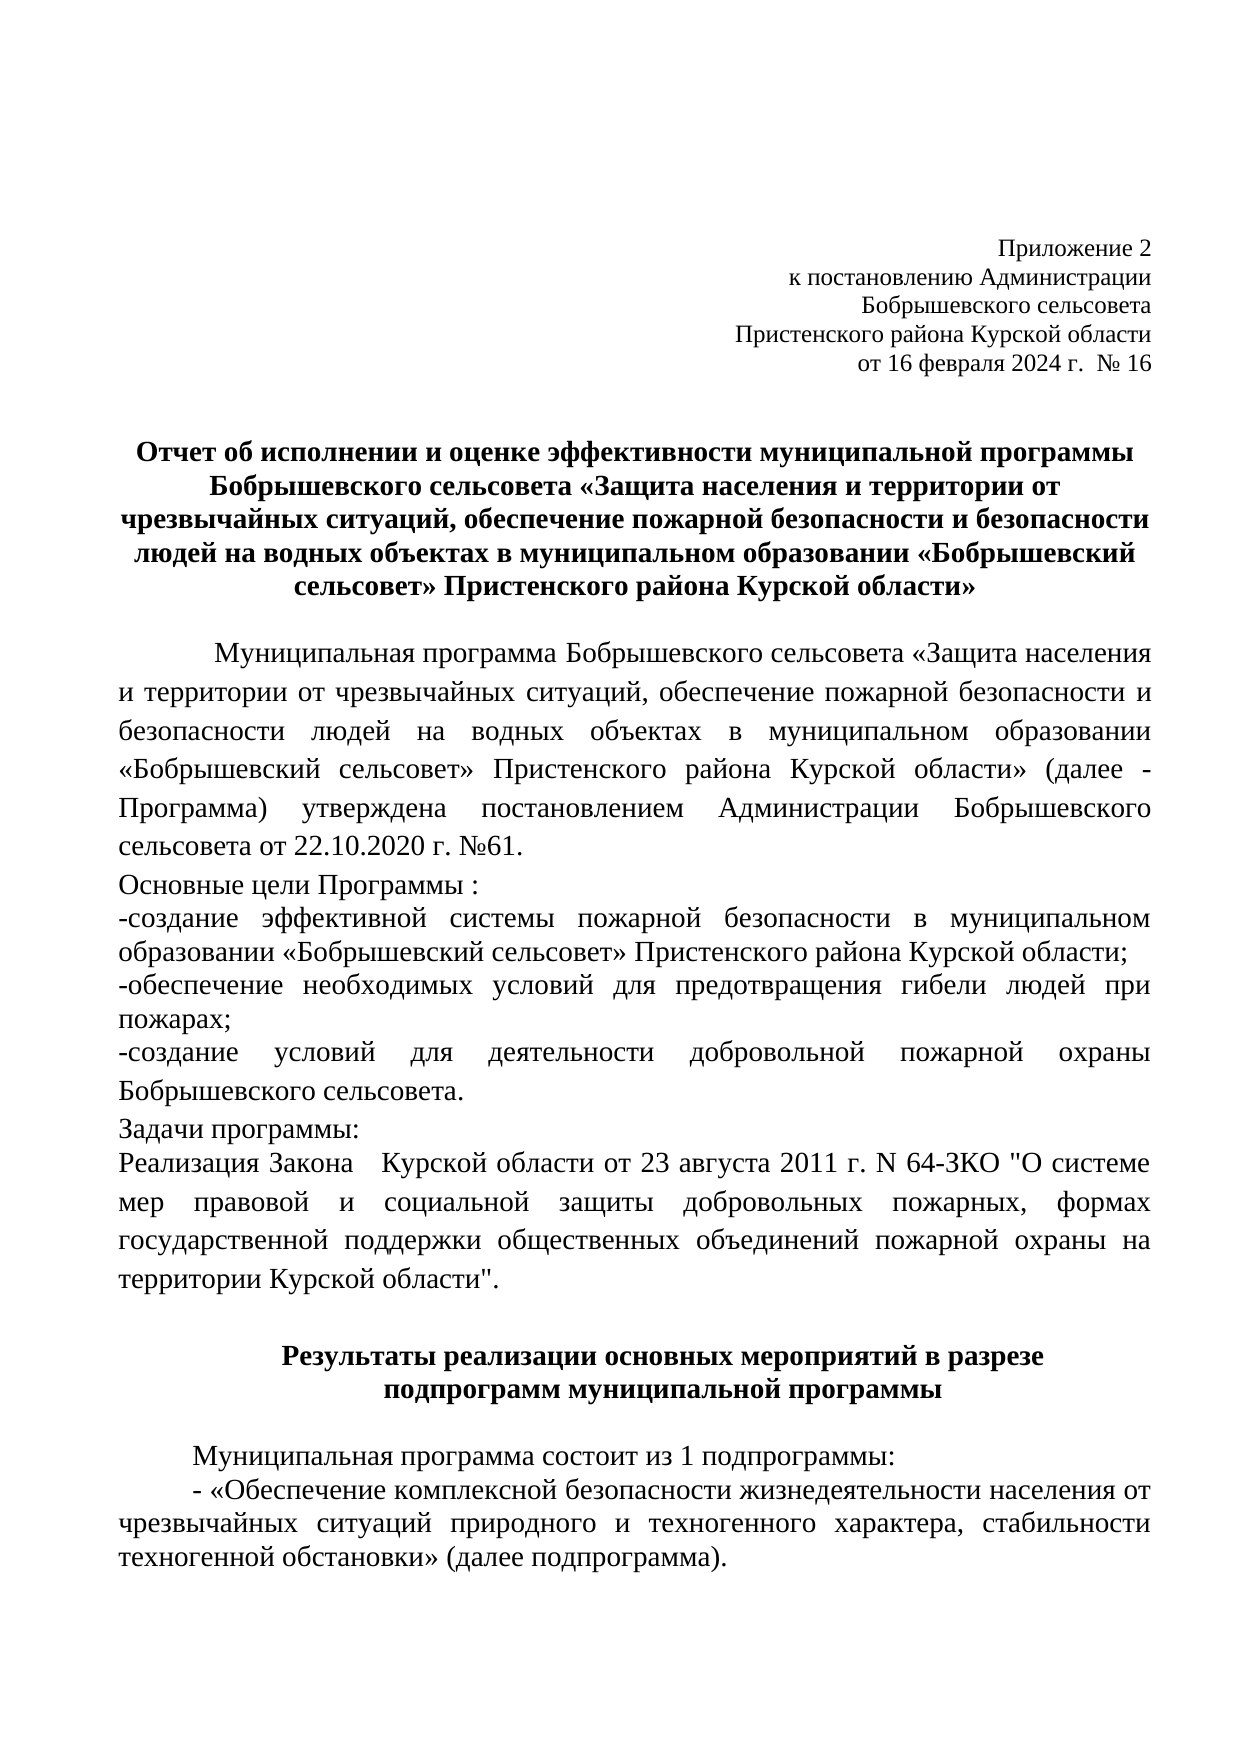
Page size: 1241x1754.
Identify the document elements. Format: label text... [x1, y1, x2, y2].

text Основные цели Программы : [118, 867, 1152, 900]
text Задачи программы: [118, 1112, 1152, 1145]
text Результаты реализации основных мероприятий в разрезе [118, 1338, 1152, 1371]
text -обеспечение необходимых условий для предотвращения гибели людей при пожарах; [118, 967, 1152, 1034]
text Отчет об исполнении и оценке эффективности муниципальной программы Бобрышевского сельсовета «Защита населения и территории от чрезвычайных ситуаций, обеспечение пожарной безопасности и безопасности людей на водных объектах в муниципальном образовании «Бобрышевский сельсовет» Пристенского района Курской области» [118, 434, 1152, 602]
text - «Обеспечение комплексной безопасности жизнедеятельности населения от чрезвычайных ситуаций природного и техногенного характера, стабильности техногенной обстановки» (далее подпрограмма). [118, 1472, 1152, 1573]
text Бобрышевского сельсовета [118, 291, 1152, 319]
text -создание условий для деятельности добровольной пожарной охраны Бобрышевского сельсовета. [118, 1034, 1152, 1107]
text к постановлению Администрации [118, 262, 1152, 291]
text Муниципальная программа состоит из 1 подпрограммы: [118, 1438, 1152, 1472]
text Приложение 2 [118, 233, 1152, 262]
text Пристенского района Курской области [118, 319, 1152, 348]
text Реализация Закона Курской области от 23 августа 2011 г. N 64-ЗКО "О системе мер правовой и социальной защиты добровольных пожарных, формах государственной поддержки общественных объединений пожарной охраны на территории Курской области". [118, 1145, 1152, 1294]
text подпрограмм муниципальной программы [118, 1371, 1152, 1405]
text от 16 февраля 2024 г. № 16 [118, 348, 1152, 377]
text -создание эффективной системы пожарной безопасности в муниципальном образовании «Бобрышевский сельсовет» Пристенского района Курской области; [118, 900, 1152, 967]
text Муниципальная программа Бобрышевского сельсовета «Защита населения и территории от чрезвычайных ситуаций, обеспечение пожарной безопасности и безопасности людей на водных объектах в муниципальном образовании «Бобрышевский сельсовет» Пристенского района Курской области» (далее - Программа) утверждена постановлением Администрации Бобрышевского сельсовета от 22.10.2020 г. №61. [118, 636, 1152, 862]
